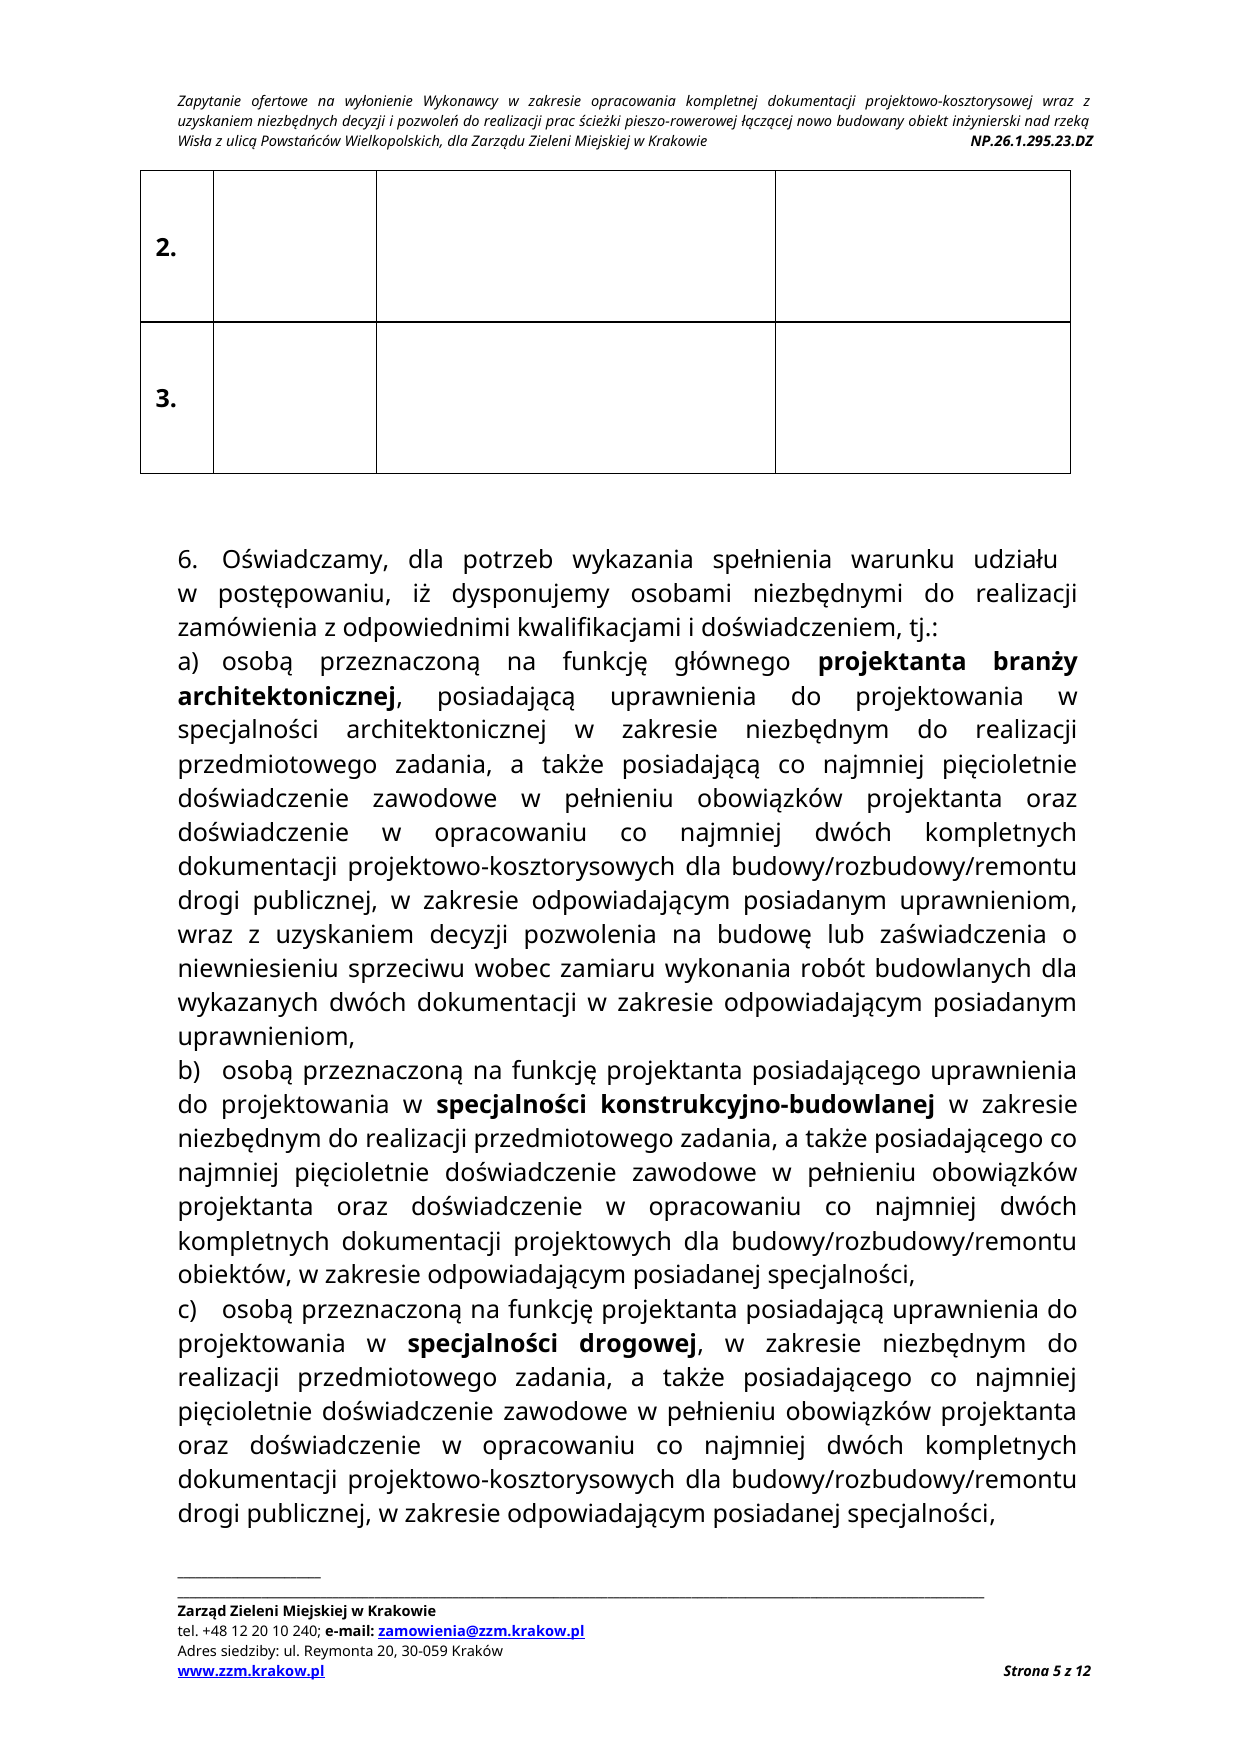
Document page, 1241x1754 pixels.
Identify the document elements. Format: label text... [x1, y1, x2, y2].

table_cell 2. [141, 171, 213, 321]
table_cell [214, 323, 376, 473]
table_cell [377, 323, 775, 473]
table_cell [214, 171, 376, 321]
list osobą przeznaczoną na funkcję projektanta posiadającą uprawnienia do projektowania w specjalności drogowej, w zakresie niezbędnym do realizacji przedmiotowego zadania, a także posiadającego co najmniej pięcioletnie doświadczenie zawodowe w pełnieniu obowiązków projektanta oraz doświadczenie w opracowaniu co najmniej dwóch kompletnych dokumentacji projektowo-kosztorysowych dla budowy/rozbudowy/remontu drogi publicznej, w zakresie odpowiadającym posiadanej specjalności, [177, 1291, 1078, 1530]
table_cell 3. [141, 323, 213, 473]
list osobą przeznaczoną na funkcję projektanta posiadającego uprawnienia do projektowania w specjalności konstrukcyjno-budowlanej w zakresie niezbędnym do realizacji przedmiotowego zadania, a także posiadającego co najmniej pięcioletnie doświadczenie zawodowe w pełnieniu obowiązków projektanta oraz doświadczenie w opracowaniu co najmniej dwóch kompletnych dokumentacji projektowych dla budowy/rozbudowy/remontu obiektów, w zakresie odpowiadającym posiadanej specjalności, [177, 1053, 1078, 1291]
table_cell [776, 171, 1070, 321]
table_cell [377, 171, 775, 321]
list osobą przeznaczoną na funkcję głównego projektanta branży architektonicznej, posiadającą uprawnienia do projektowania w specjalności architektonicznej w zakresie niezbędnym do realizacji przedmiotowego zadania, a także posiadającą co najmniej pięcioletnie doświadczenie zawodowe w pełnieniu obowiązków projektanta oraz doświadczenie w opracowaniu co najmniej dwóch kompletnych dokumentacji projektowo-kosztorysowych dla budowy/rozbudowy/remontu drogi publicznej, w zakresie odpowiadającym posiadanym uprawnieniom, wraz z uzyskaniem decyzji pozwolenia na budowę lub zaświadczenia o niewniesieniu sprzeciwu wobec zamiaru wykonania robót budowlanych dla wykazanych dwóch dokumentacji w zakresie odpowiadającym posiadanym uprawnieniom, [177, 644, 1078, 1053]
list Oświadczamy, dla potrzeb wykazania spełnienia warunku udziału w postępowaniu, iż dysponujemy osobami niezbędnymi do realizacji zamówienia z odpowiednimi kwalifikacjami i doświadczeniem, tj.: [177, 542, 1078, 644]
table_cell [776, 323, 1070, 473]
